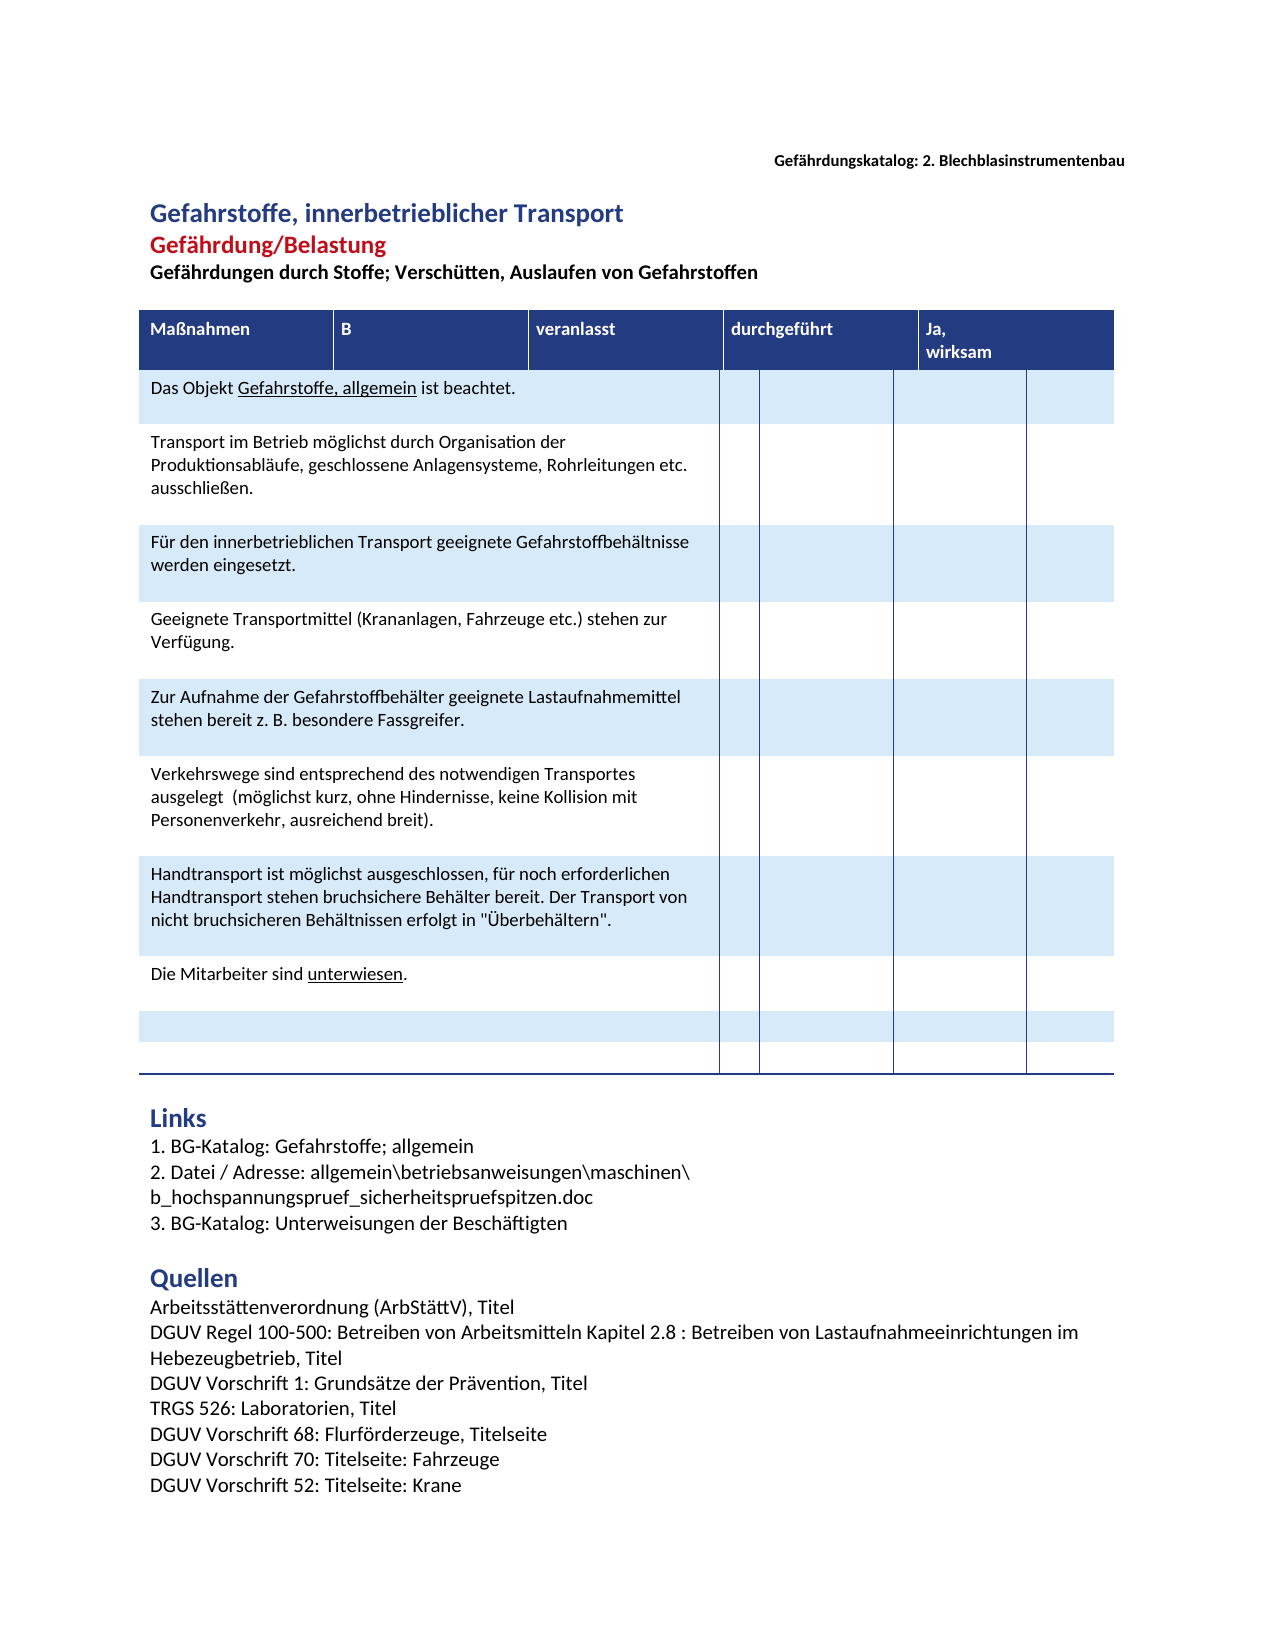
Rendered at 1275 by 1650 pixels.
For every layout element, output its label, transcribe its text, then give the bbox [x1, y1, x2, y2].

text 1. BG-Katalog: Gefahrstoffe; allgemein [150, 1134, 1125, 1159]
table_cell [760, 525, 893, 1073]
text Gefährdungen durch Stoffe; Verschütten, Auslaufen von Gefahrstoffen [150, 259, 1125, 285]
text DGUV Regel 100-500: Betreiben von Arbeitsmitteln Kapitel 2.8 : Betreiben von Lastaufnahmeeinrichtungen im Hebezeugbetrieb, Titel [150, 1319, 1125, 1370]
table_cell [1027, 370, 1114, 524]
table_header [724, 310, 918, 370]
subtitle Quellen [150, 1261, 1125, 1294]
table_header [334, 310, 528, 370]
text DGUV Vorschrift 68: Flurförderzeuge, Titelseite [150, 1421, 1125, 1446]
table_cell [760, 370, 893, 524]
text DGUV Vorschrift 1: Grundsätze der Prävention, Titel [150, 1370, 1125, 1396]
text TRGS 526: Laboratorien, Titel [150, 1396, 1125, 1421]
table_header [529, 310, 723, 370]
text DGUV Vorschrift 70: Titelseite: Fahrzeuge [150, 1446, 1125, 1472]
text DGUV Vorschrift 52: Titelseite: Krane [150, 1472, 1125, 1497]
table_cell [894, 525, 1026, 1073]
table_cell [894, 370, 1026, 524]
text 3. BG-Katalog: Unterweisungen der Beschäftigten [150, 1210, 1125, 1235]
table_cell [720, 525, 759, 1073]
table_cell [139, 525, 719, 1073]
text 2. Datei / Adresse: allgemein\betriebsanweisungen\maschinen\b_hochspannungspruef_sicherheitspruefspitzen.doc [150, 1159, 1125, 1210]
subtitle Gefährdungskatalog: 2. Blechblasinstrumentenbau [150, 150, 1125, 170]
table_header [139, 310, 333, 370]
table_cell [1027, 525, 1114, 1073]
text Arbeitsstättenverordnung (ArbStättV), Titel [150, 1294, 1125, 1319]
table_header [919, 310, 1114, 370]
subtitle Gefahrstoffe, innerbetrieblicher Transport [150, 196, 1125, 229]
subtitle Gefährdung/Belastung [150, 229, 1125, 259]
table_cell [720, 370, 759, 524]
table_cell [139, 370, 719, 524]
subtitle Links [150, 1101, 1125, 1134]
